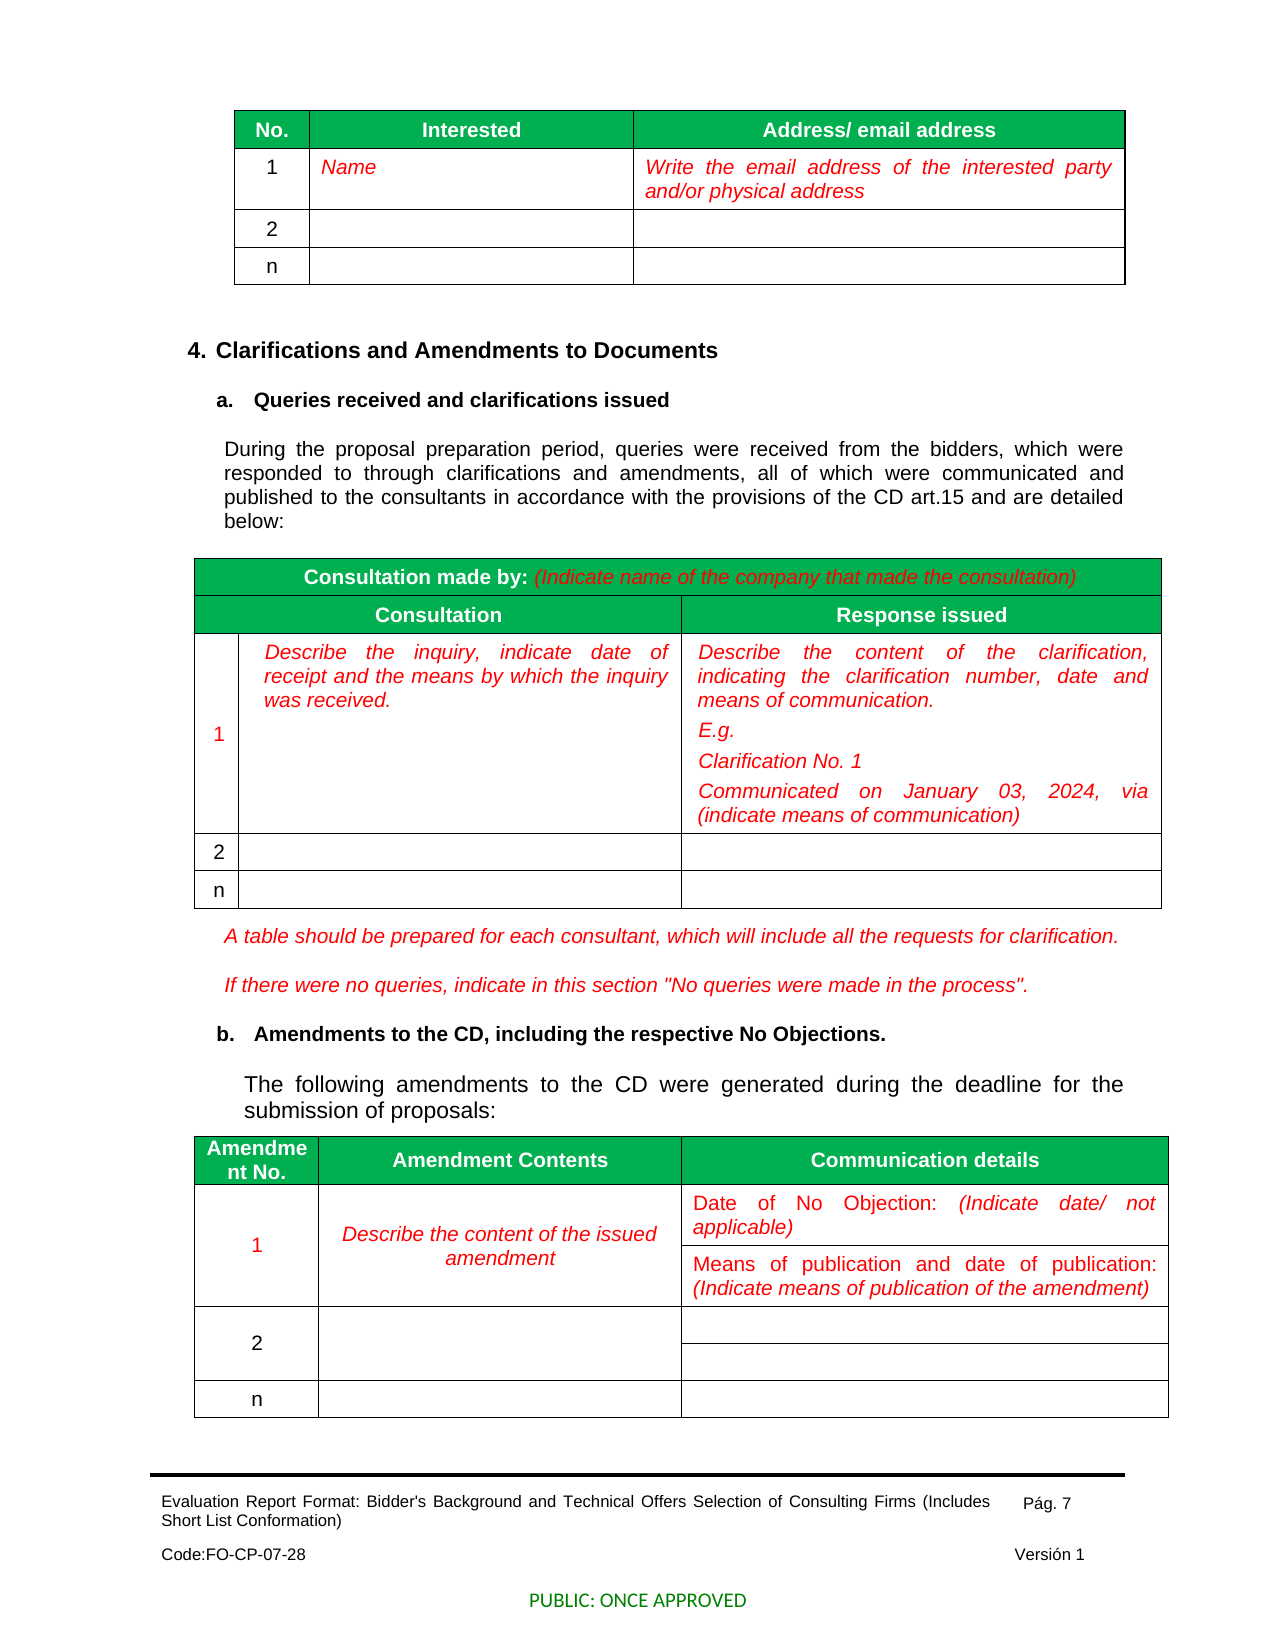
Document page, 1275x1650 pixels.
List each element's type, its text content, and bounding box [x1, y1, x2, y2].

table_cell [682, 1307, 1168, 1343]
table_cell [239, 834, 681, 870]
table_cell Name [310, 149, 633, 209]
table_cell [319, 1381, 681, 1417]
table_cell Describe the inquiry, indicate date of receipt and the means by which the inquiry was received. [239, 634, 681, 833]
table_cell [634, 210, 1124, 247]
list Queries received and clarifications issued [216, 388, 1125, 412]
table_cell [682, 834, 1161, 870]
list The following amendments to the CD were generated during the deadline for the submission of proposals: [244, 1071, 1125, 1123]
table_header Consultation made by: (Indicate name of the company that made the consultation) [195, 559, 1161, 595]
table_cell Response issued [682, 596, 1161, 633]
table_cell Describe the content of the clarification, indicating the clarification number, date and means of communication. E.g. Clarification No. 1 Communicated on January 03, 2024, via (indicate means of communication) [682, 634, 1161, 833]
table_cell Date of No Objection: (Indicate date/ not applicable) [682, 1185, 1168, 1245]
table_cell 2 [235, 210, 309, 247]
table_cell n [195, 871, 238, 908]
table_cell [239, 871, 681, 908]
table_cell Means of publication and date of publication: (Indicate means of publication of the amendment) [682, 1246, 1168, 1306]
table_cell [682, 871, 1161, 908]
text If there were no queries, indicate in this section "No queries were made in the process". [224, 973, 1125, 997]
table_cell Describe the content of the issued amendment [319, 1185, 681, 1306]
table_cell [310, 248, 633, 284]
table_header No. [235, 111, 309, 148]
list Amendments to the CD, including the respective No Objections. [216, 1022, 1125, 1046]
table_header Amendment Contents [319, 1137, 681, 1184]
table_cell 1 [195, 634, 238, 833]
table_cell Consultation [195, 596, 681, 633]
table_header Communication details [682, 1137, 1168, 1184]
table_header Address/ email address [634, 111, 1124, 148]
table_cell 2 [195, 834, 238, 870]
table_cell 2 [195, 1307, 318, 1380]
table_cell Write the email address of the interested party and/or physical address [634, 149, 1124, 209]
table_cell [682, 1381, 1168, 1417]
table_cell 1 [195, 1185, 318, 1306]
text A table should be prepared for each consultant, which will include all the requests for clarification. [224, 924, 1125, 948]
table_cell n [195, 1381, 318, 1417]
table_header Amendment No. [195, 1137, 318, 1184]
list Clarifications and Amendments to Documents [187, 337, 1125, 363]
table_cell [310, 210, 633, 247]
table_header Interested [310, 111, 633, 148]
table_cell [634, 248, 1124, 284]
table_cell [682, 1344, 1168, 1380]
table_cell [319, 1307, 681, 1380]
table_cell 1 [235, 149, 309, 209]
list During the proposal preparation period, queries were received from the bidders, which were responded to through clarifications and amendments, all of which were communicated and published to the consultants in accordance with the provisions of the CD art.15 and are detailed below: [224, 437, 1125, 533]
table_cell n [235, 248, 309, 284]
